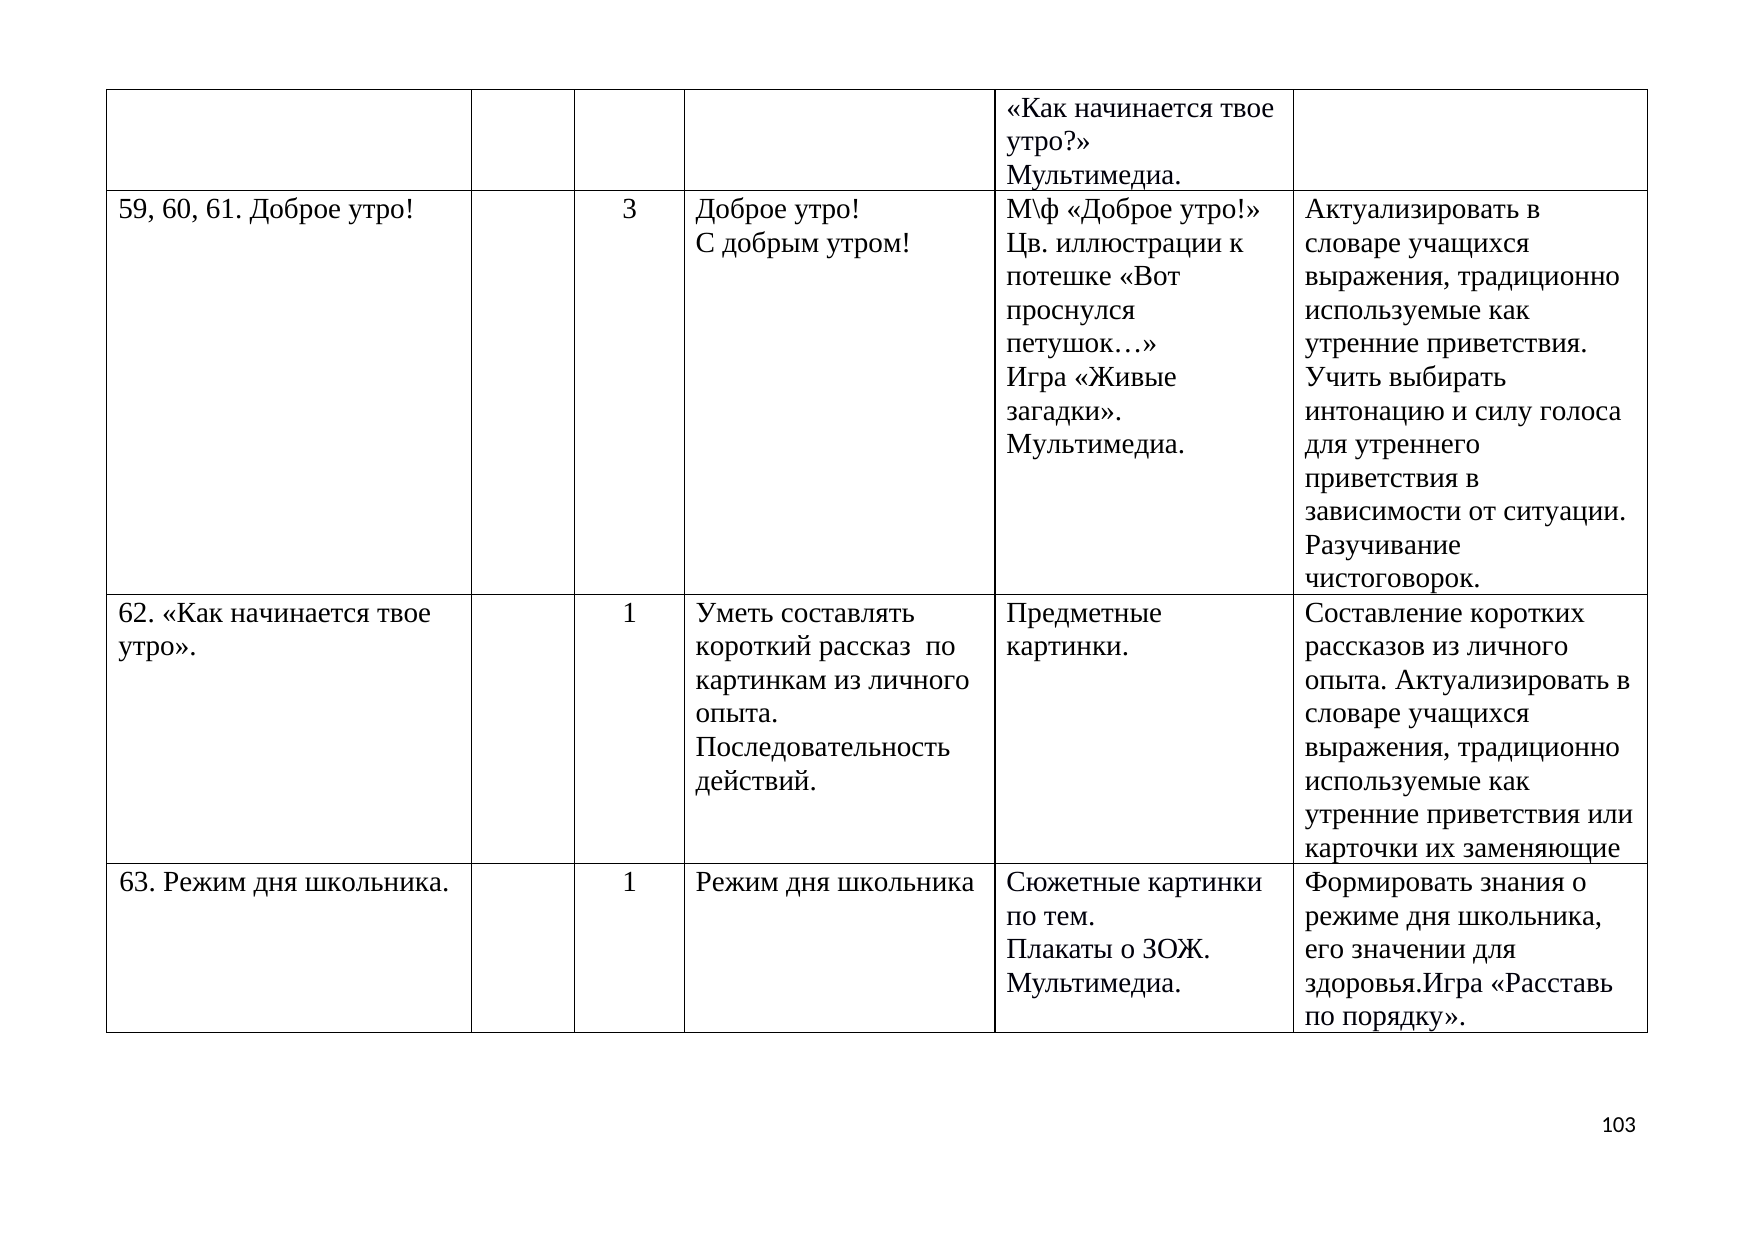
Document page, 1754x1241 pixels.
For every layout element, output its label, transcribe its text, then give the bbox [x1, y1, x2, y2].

table_cell Режим дня школьника [685, 864, 994, 1032]
table_cell 62. «Как начинается твое утро». [107, 595, 471, 863]
table_cell М\ф «Доброе утро!» Цв. иллюстрации к потешке «Вот проснулся петушок…» Игра «Живые загадки». Мультимедиа. [996, 191, 1293, 594]
table_cell 59, 60, 61. Доброе утро! [107, 191, 471, 594]
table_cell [107, 90, 471, 190]
table_cell 3 [575, 191, 684, 594]
table_cell 1 [575, 90, 684, 190]
table_cell 1 [575, 595, 684, 863]
table_cell [472, 90, 574, 190]
table_cell Составление коротких рассказов из личного опыта. Актуализировать в словаре учащихся выражения, традиционно используемые как утренние приветствия или карточки их заменяющие [1294, 595, 1647, 863]
table_cell 63. Режим дня школьника. [107, 864, 471, 1032]
table_cell Формировать знания о режиме дня школьника, его значении для здоровья.Игра «Расставь по порядку». [1294, 864, 1647, 1032]
table_cell Уметь составлять короткий рассказ по картинкам из личного опыта. Последовательность действий. [685, 595, 994, 863]
table_cell Доброе утро! С добрым утром! [685, 191, 994, 594]
table_cell [472, 595, 574, 863]
table_cell 1 [575, 864, 684, 1032]
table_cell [996, 90, 1293, 190]
table_cell Актуализировать в словаре учащихся выражения, традиционно используемые как утренние приветствия. Учить выбирать интонацию и силу голоса для утреннего приветствия в зависимости от ситуации. Разучивание чистоговорок. [1294, 191, 1647, 594]
table_cell [472, 191, 574, 594]
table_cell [1294, 90, 1647, 190]
table_cell [472, 864, 574, 1032]
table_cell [685, 90, 994, 190]
table_cell Сюжетные картинки по тем. Плакаты о ЗОЖ. Мультимедиа. [996, 864, 1293, 1032]
table_cell Предметные картинки. [996, 595, 1293, 863]
